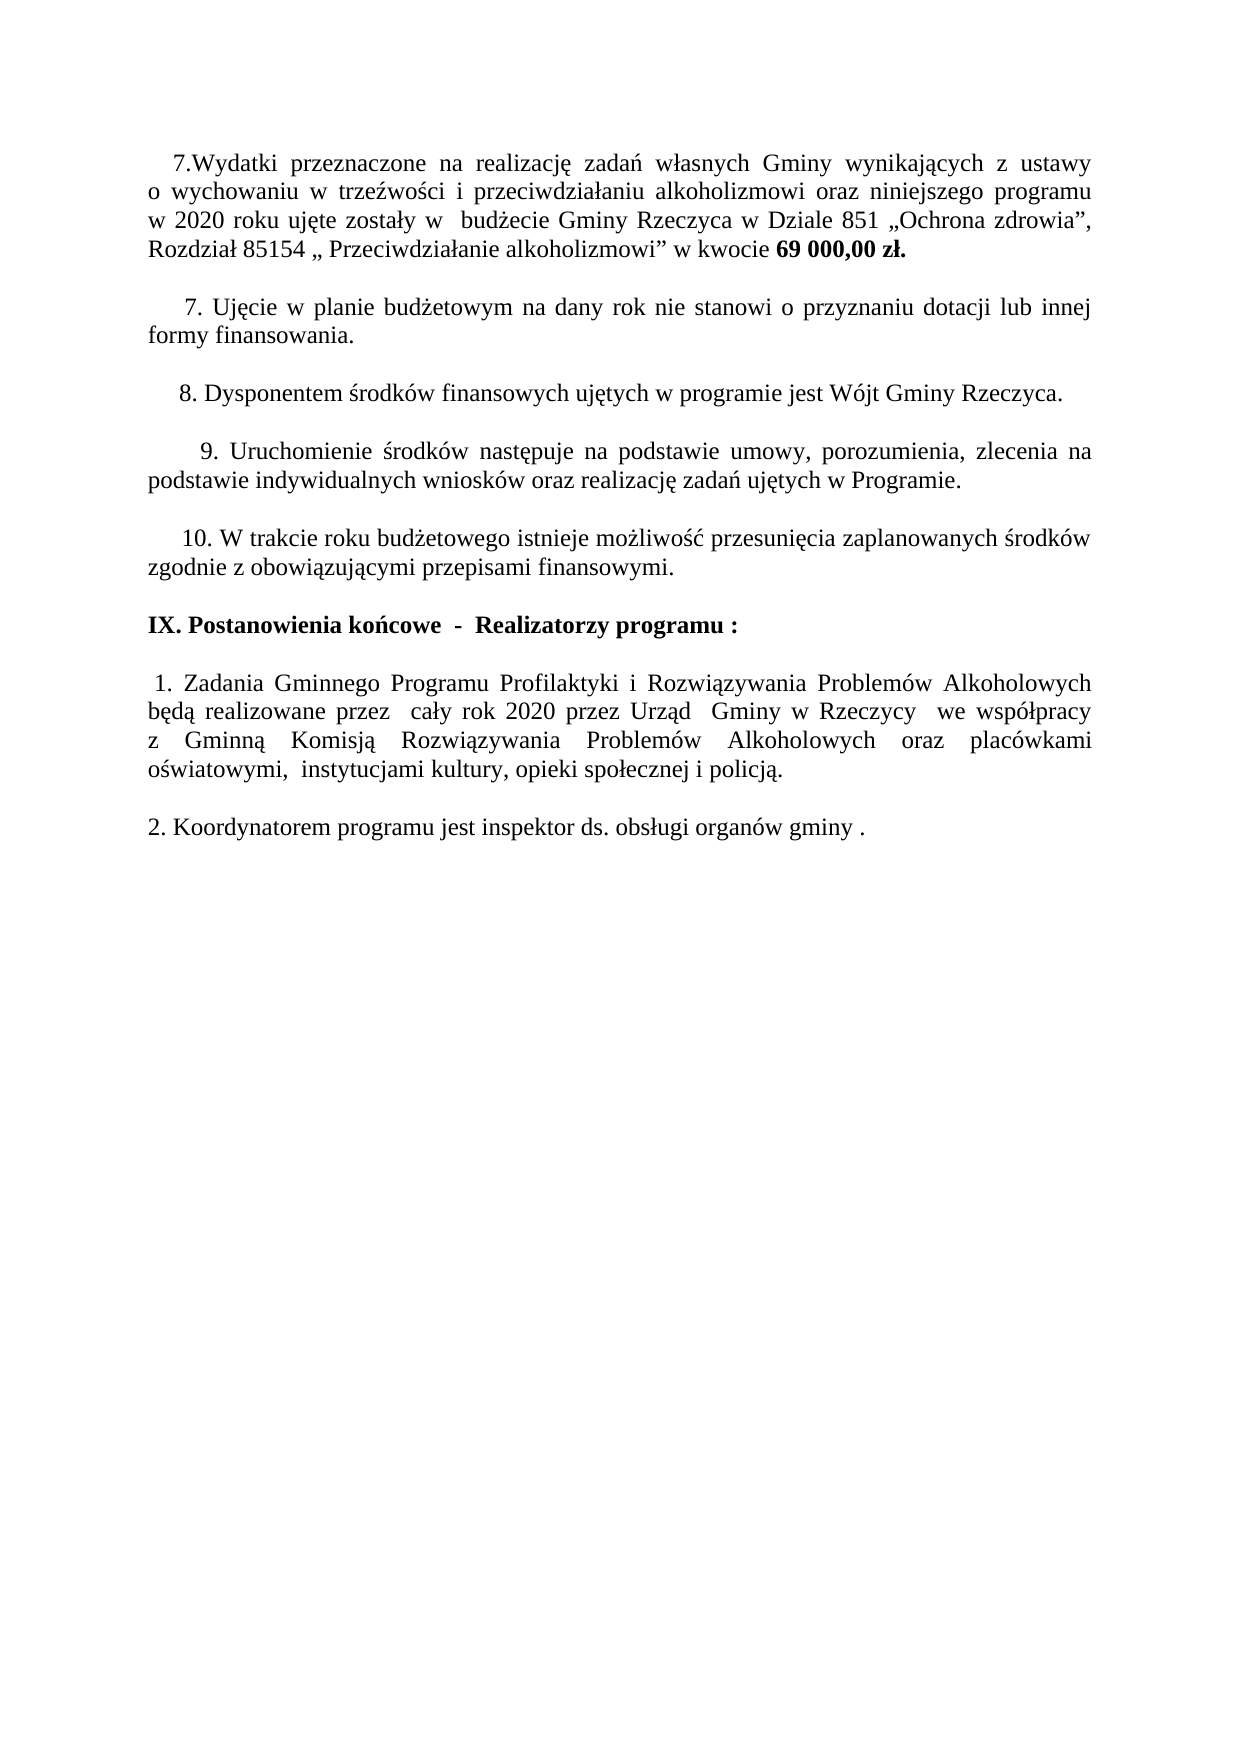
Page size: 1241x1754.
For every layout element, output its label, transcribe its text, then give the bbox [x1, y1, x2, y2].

text 10. W trakcie roku budżetowego istnieje możliwość przesunięcia zaplanowanych środków zgodnie z obowiązującymi przepisami finansowymi. [148, 523, 1093, 581]
text IX. Postanowienia końcowe - Realizatorzy programu : [148, 610, 1093, 638]
text 7.Wydatki przeznaczone na realizację zadań własnych Gminy wynikających z ustawy o wychowaniu w trzeźwości i przeciwdziałaniu alkoholizmowi oraz niniejszego programu w 2020 roku ujęte zostały w budżecie Gminy Rzeczyca w Dziale 851 „Ochrona zdrowia”, Rozdział 85154 „ Przeciwdziałanie alkoholizmowi” w kwocie 69 000,00 zł. [148, 148, 1093, 263]
text 8. Dysponentem środków finansowych ujętych w programie jest Wójt Gminy Rzeczyca. [148, 378, 1093, 407]
text 2. Koordynatorem programu jest inspektor ds. obsługi organów gminy . [148, 812, 1093, 841]
text 1. Zadania Gminnego Programu Profilaktyki i Rozwiązywania Problemów Alkoholowych będą realizowane przez cały rok 2020 przez Urząd Gminy w Rzeczycy we współpracy z Gminną Komisją Rozwiązywania Problemów Alkoholowych oraz placówkami oświatowymi, instytucjami kultury, opieki społecznej i policją. [148, 668, 1093, 783]
text 9. Uruchomienie środków następuje na podstawie umowy, porozumienia, zlecenia na podstawie indywidualnych wniosków oraz realizację zadań ujętych w Programie. [148, 436, 1093, 494]
text 7. Ujęcie w planie budżetowym na dany rok nie stanowi o przyznaniu dotacji lub innej formy finansowania. [148, 292, 1093, 349]
